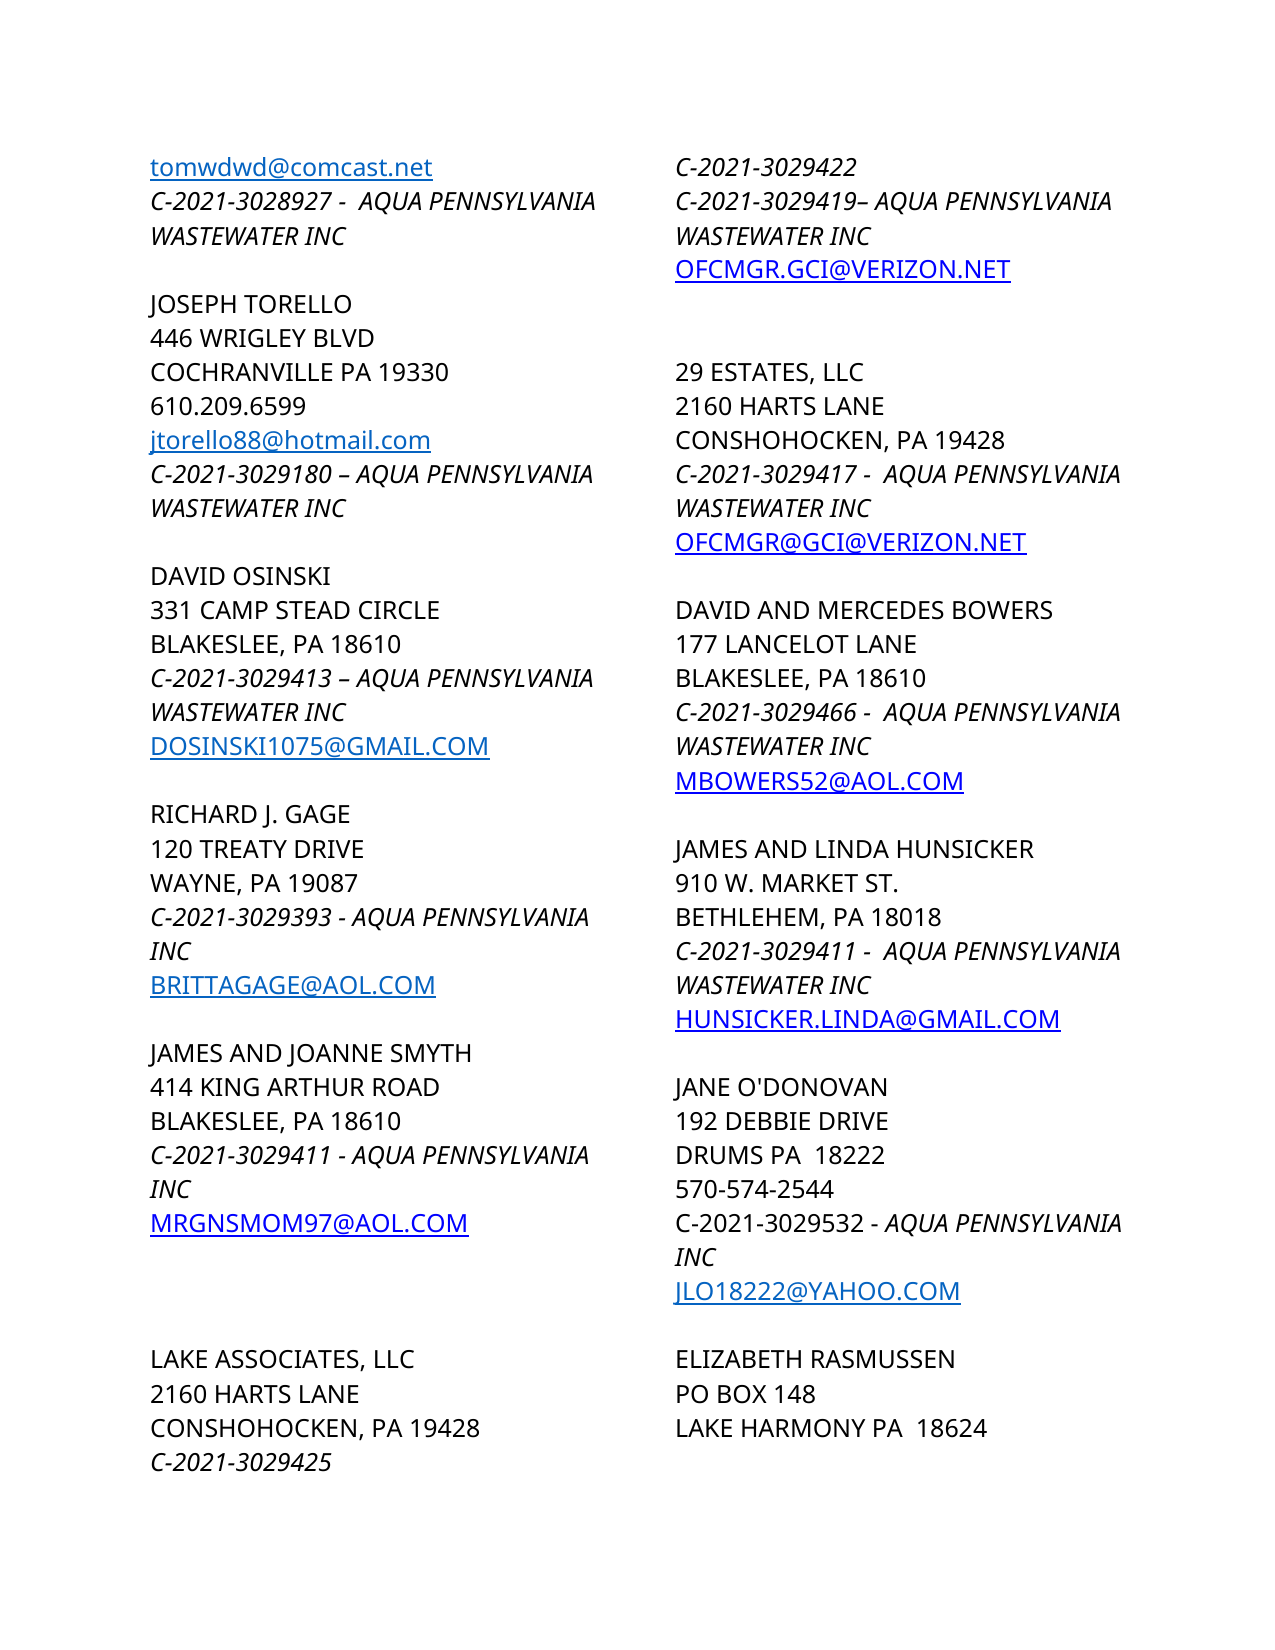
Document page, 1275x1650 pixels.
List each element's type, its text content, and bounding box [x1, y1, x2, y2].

text C-2021-3029419– AQUA PENNSYLVANIA WASTEWATER INC [675, 184, 1125, 252]
text 2160 HARTS LANE [675, 388, 1125, 422]
text C-2021-3029425 [150, 1444, 600, 1478]
text 910 W. MARKET ST. [675, 865, 1125, 899]
text WAYNE, PA 19087 [150, 865, 600, 899]
text MRGNSMOM97@AOL.COM [150, 1206, 600, 1240]
text BLAKESLEE, PA 18610 [150, 1104, 600, 1138]
text MBOWERS52@AOL.COM [675, 763, 1125, 797]
text DAVID AND MERCEDES BOWERS [675, 593, 1125, 627]
text ELIZABETH RASMUSSEN PO BOX 148 LAKE HARMONY PA 18624 570-688-6642 AQUA PENNSYLVANIA WASTEWATER INC [675, 1342, 1125, 1444]
text C-2021-3029411 - AQUA PENNSYLVANIA INC [150, 1138, 600, 1206]
text 2160 HARTS LANE [150, 1376, 600, 1410]
text DOSINSKI1075@GMAIL.COM [150, 729, 600, 763]
text OFCMGR@GCI@VERIZON.NET [675, 525, 1125, 559]
text BLAKESLEE, PA 18610 [150, 627, 600, 661]
text 331 CAMP STEAD CIRCLE [150, 593, 600, 627]
text CONSHOHOCKEN, PA 19428 [675, 422, 1125, 457]
text C-2021-3028927 - AQUA PENNSYLVANIA WASTEWATER INC [150, 184, 600, 252]
text JANE O'DONOVAN 192 DEBBIE DRIVE DRUMS PA 18222 570-574-2544 C-2021-3029532 - AQUA PENNSYLVANIA INC [675, 1070, 1125, 1274]
text tomwdwd@comcast.net [150, 150, 600, 184]
text 414 KING ARTHUR ROAD [150, 1070, 600, 1104]
text HUNSICKER.LINDA@GMAIL.COM [675, 1002, 1125, 1036]
text 177 LANCELOT LANE [675, 627, 1125, 661]
text DAVID OSINSKI [150, 559, 600, 593]
text 120 TREATY DRIVE [150, 831, 600, 865]
text 446 WRIGLEY BLVD [150, 320, 600, 354]
text C-2021-3029393 - AQUA PENNSYLVANIA INC [150, 899, 600, 967]
text C-2021-3029466 - AQUA PENNSYLVANIA WASTEWATER INC [675, 695, 1125, 763]
text BETHLEHEM, PA 18018 [675, 899, 1125, 933]
text JOSEPH TORELLO [150, 286, 600, 320]
text OFCMGR.GCI@VERIZON.NET [675, 252, 1125, 286]
text C-2021-3029413 – AQUA PENNSYLVANIA WASTEWATER INC [150, 661, 600, 729]
text JAMES AND LINDA HUNSICKER [675, 831, 1125, 865]
text COCHRANVILLE PA 19330 [150, 354, 600, 388]
text JLO18222@YAHOO.COM [675, 1274, 1125, 1308]
text 29 ESTATES, LLC [675, 354, 1125, 388]
text BRITTAGAGE@AOL.COM [150, 967, 600, 1002]
text 610.209.6599 [150, 388, 600, 422]
text JAMES AND JOANNE SMYTH [150, 1036, 600, 1070]
text RICHARD J. GAGE [150, 797, 600, 831]
text BLAKESLEE, PA 18610 [675, 661, 1125, 695]
text LAKE ASSOCIATES, LLC [150, 1342, 600, 1376]
text jtorello88@hotmail.com [150, 422, 600, 457]
text C-2021-3029180 – AQUA PENNSYLVANIA WASTEWATER INC [150, 457, 600, 525]
text C-2021-3029417 - AQUA PENNSYLVANIA WASTEWATER INC [675, 457, 1125, 525]
text CONSHOHOCKEN, PA 19428 [150, 1410, 600, 1444]
text C-2021-3029411 - AQUA PENNSYLVANIA WASTEWATER INC [675, 933, 1125, 1002]
text C-2021-3029422 [675, 150, 1125, 184]
